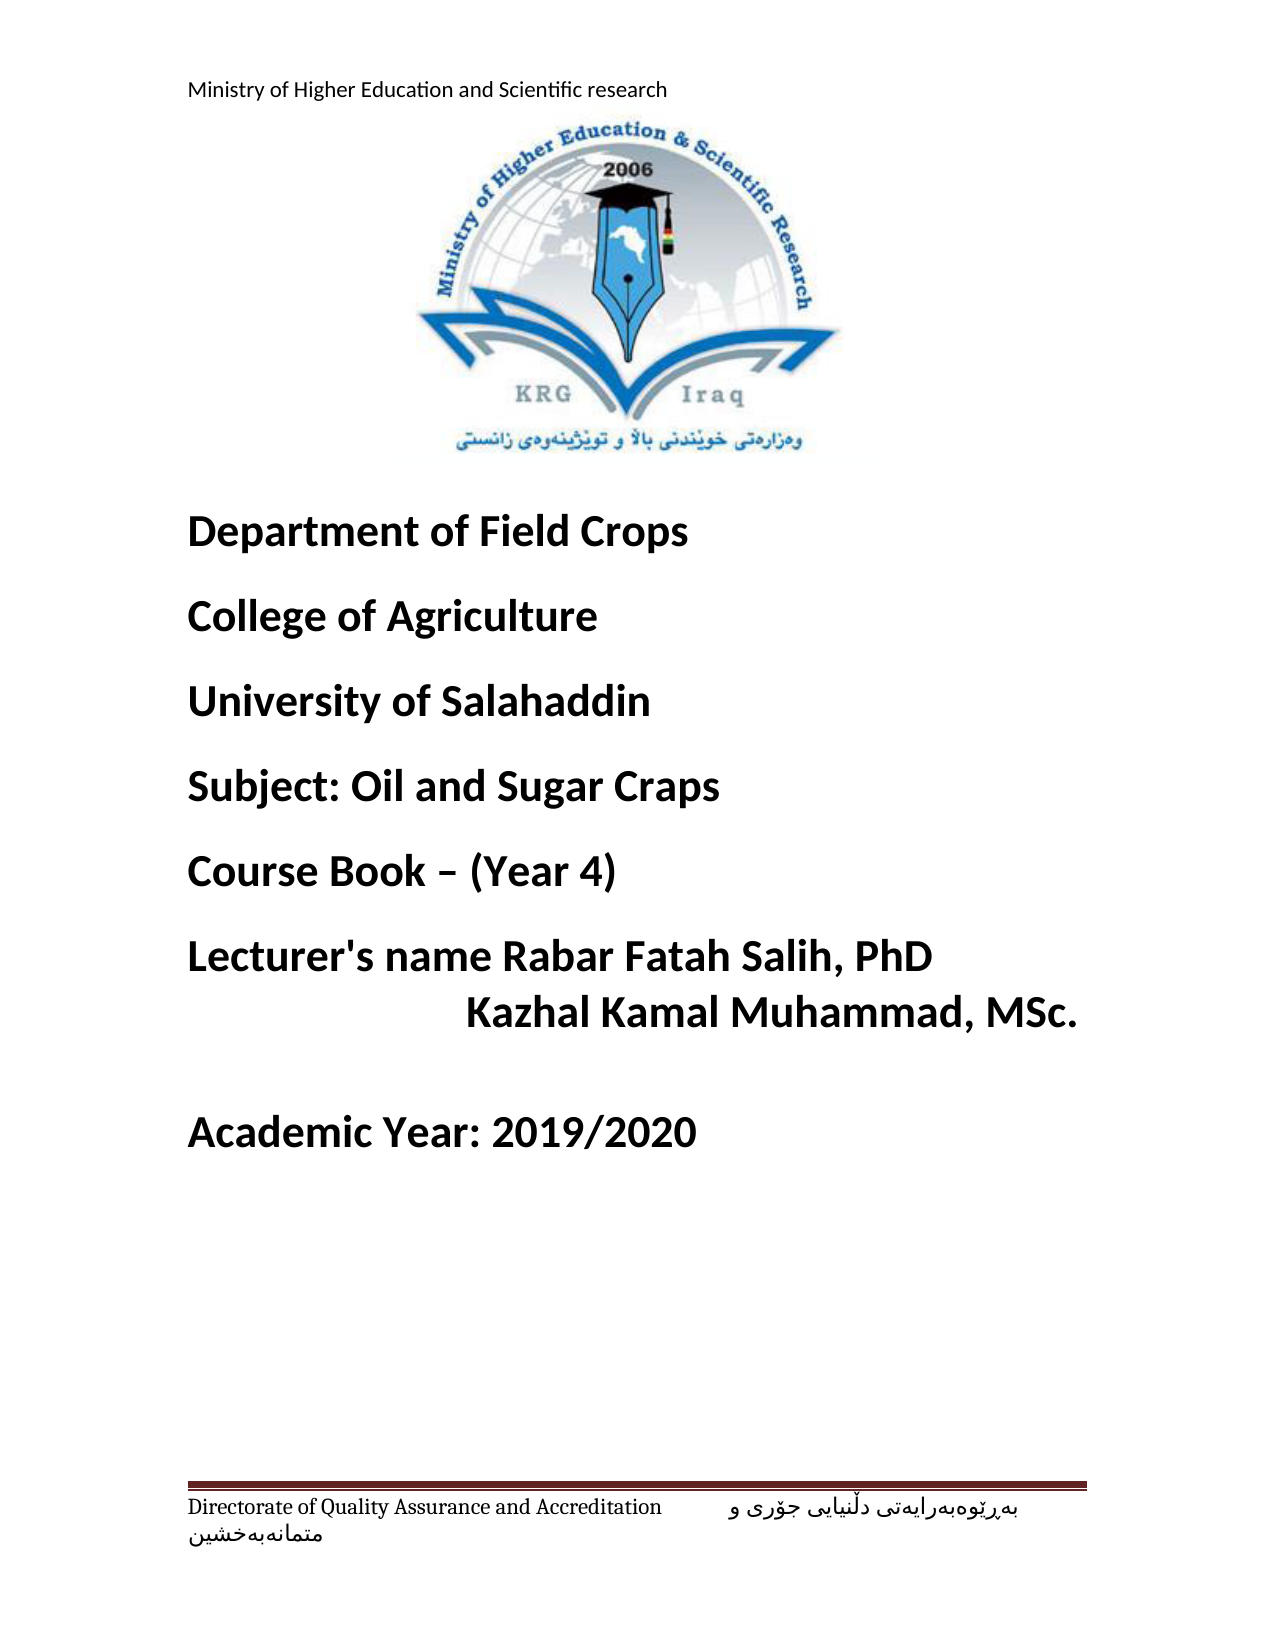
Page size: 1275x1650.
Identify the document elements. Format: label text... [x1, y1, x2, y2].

text Department of Field Crops [187, 443, 1087, 557]
text Kazhal Kamal Muhammad, MSc. [187, 983, 1087, 1039]
text Academic Year: 2019/2020 [187, 1103, 1087, 1159]
text College of Agriculture [187, 587, 1087, 642]
text Lecturer's name Rabar Fatah Salih, PhD [187, 927, 1087, 983]
text Course Book – (Year 4) [187, 842, 1087, 898]
text University of Salahaddin [187, 672, 1087, 728]
text Subject: Oil and Sugar Craps [187, 757, 1087, 813]
